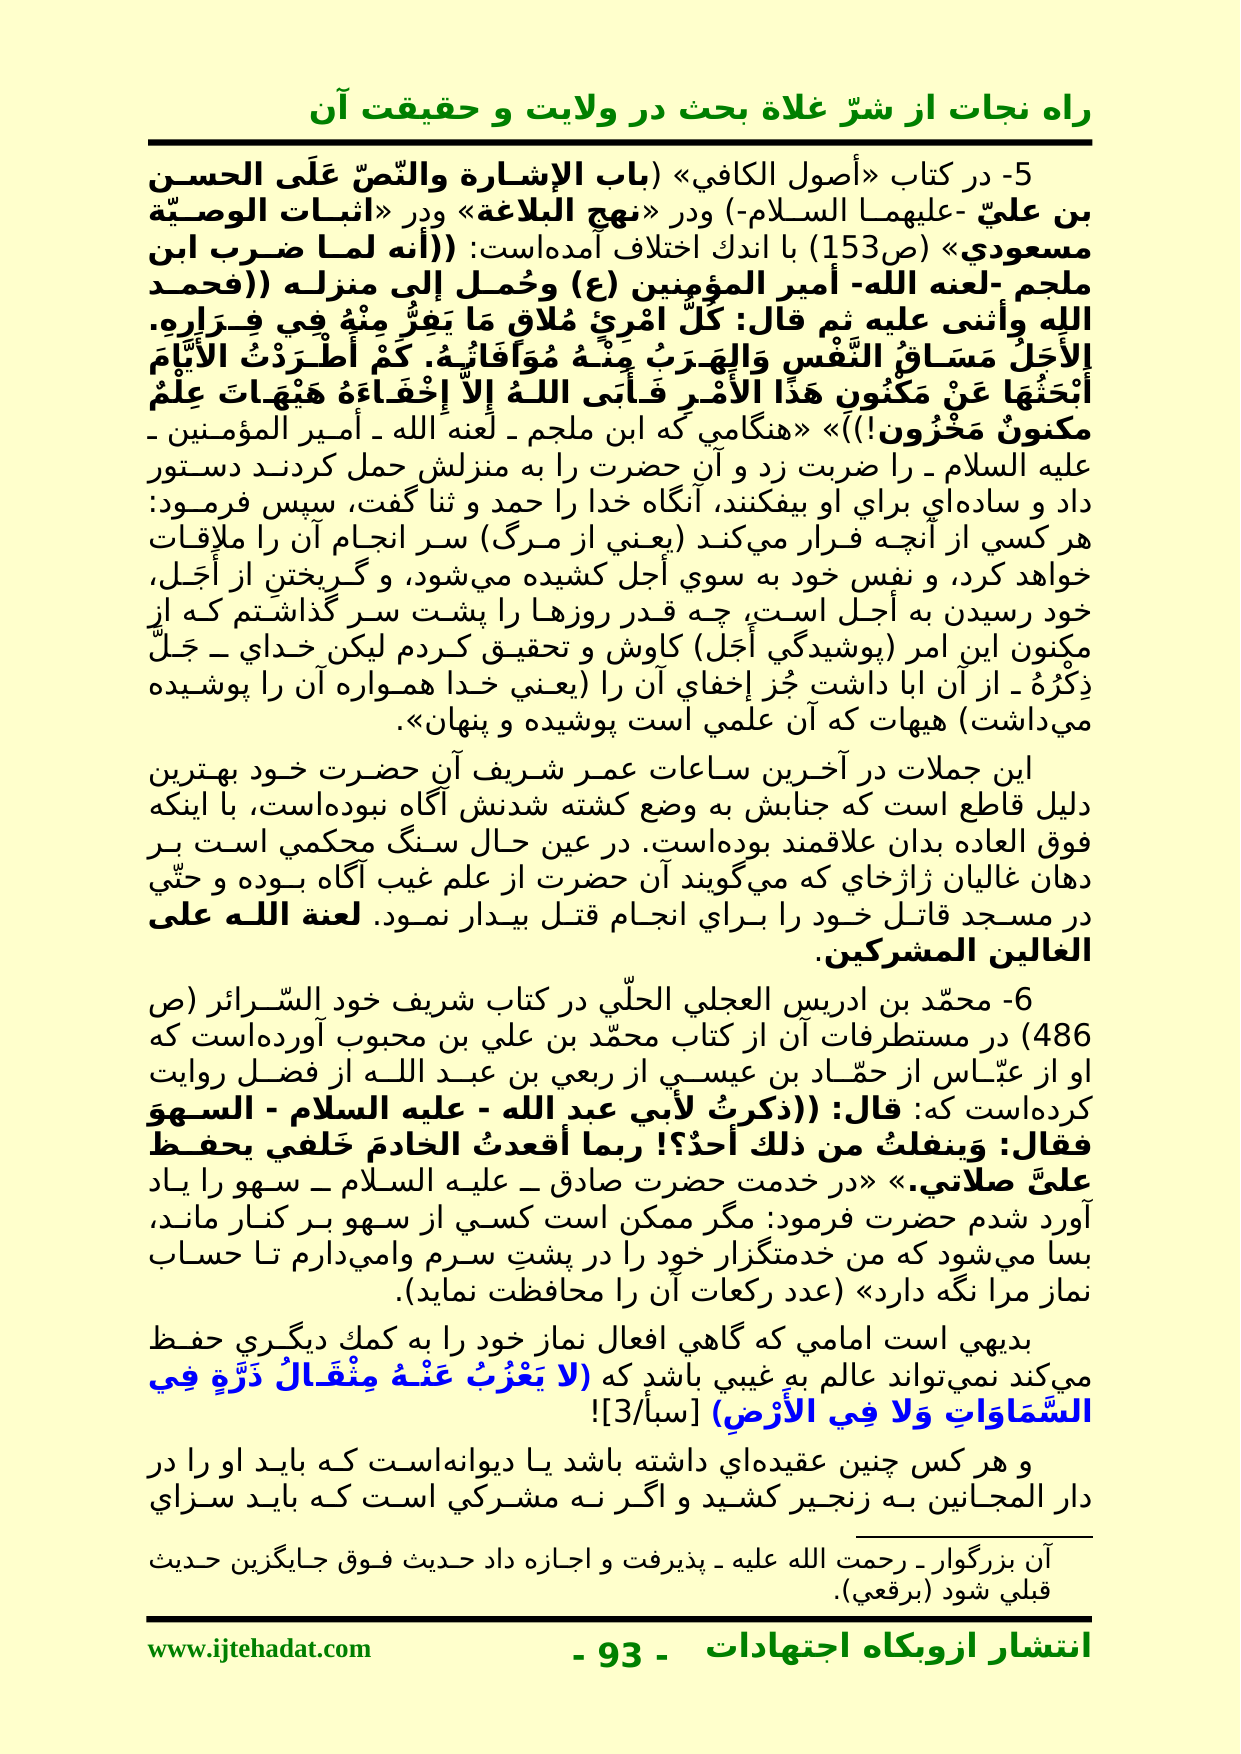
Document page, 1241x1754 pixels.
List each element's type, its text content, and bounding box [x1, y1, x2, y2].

text اين جملات در آخرين ساعات عمر شريف آن حضرت خود بهترين دليل قاطع است كه جنابش به وضع كشته شدنش آگاه نبوده‌است، با اينكه فوق العاده بدان علاقمند بوده‌است. در عين حال سنگ محكمي است بر دهان غاليان ژاژخاي كه مي‌گويند آن حضرت از علم غيب آگاه بوده و حتّي در مسجد قاتل خود را براي انجام قتل بيدار نمود. لعنة الله على الغالين المشركين. [148, 750, 1092, 968]
text 5- در كتاب «أصول الكافي» (باب الإشارة والنّصّ عَلَى الحسن بن عليّ -عليهما السلام-) ودر «نهج البلاغة» ودر «اثبات الوصيّة مسعودي» (ص153) با اندك اختلاف آمده‌است: ((أنه لما ضرب ابن ملجم -لعنه الله- أمير المؤمنين (ع) وحُمل إلى منزله ((فحمد الله وأثنى عليه ثم قال: كُلُّ امْرِئٍ مُلاقٍ مَا يَفِرُّ مِنْهُ فِي فِرَارِهِ. الأَجَلُ مَسَاقُ النَّفْسِ وَالهَرَبُ مِنْهُ مُوَافَاتُهُ. كَمْ أَطْرَدْتُ الأَيَّامَ أَبْحَثُهَا عَنْ مَكْنُونِ هَذَا الأَمْرِ فَأَبَى اللهُ إِلاَّ إِخْفَاءَهُ هَيْهَاتَ عِلْمٌ مكنونٌ مَخْزُون!))» «هنگامي كه ابن ملجم ـ لعنه الله ـ أمير المؤمنين ـ عليه السلام ـ را ضربت زد و آن حضرت را به منزلش حمل كردند دستور داد و ساده‌اي براي او بيفكنند، آنگاه خدا را حمد و ثنا گفت، سپس فرمود: هر كسي از آنچه فرار مي‌كند (يعني از مرگ) سر انجام آن را ملاقات خواهد كرد، و نفس خود به سوي أجل كشيده مي‌شود، و گريختنِ از أَجَل، خود رسيدن به أجل است، چه قدر روزها را پشت سر گذاشتم كه از مكنون اين امر (پوشيدگي أَجَل) كاوش و تحقيق كردم ليكن خداي ـ جَلَّ ذِكْرُهُ ـ از آن ابا داشت جُز إخفاي آن را (يعني خدا همواره آن را پوشيده مي‌داشت) هيهات كه آن علمي است پوشيده و پنهان». [148, 156, 1092, 738]
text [148, 1442, 1092, 1515]
text بديهي است امامي كه گاهي افعال نماز خود را به كمك ديگري حفظ مي‌كند نمي‌تواند عالم به غيبي باشد كه ﴿لا يَعْزُبُ عَنْهُ مِثْقَالُ ذَرَّةٍ فِي السَّمَاوَاتِ وَلا فِي الأَرْضِ﴾ [سبأ/3]! [148, 1321, 1092, 1430]
text 6- محمّد بن ادريس العجلي الحلّي در كتاب شريف خود السّرائر (ص486) در مستطرفات آن از كتاب محمّد بن علي بن محبوب آورده‌است كه او از عبّاس از حمّاد بن عيسي از ربعي بن عبد الله از فضل روايت كرده‌است كه: قال: ((ذكرتُ لأبي عبد الله - عليه السلام - السهوَ فقال: وَينفلتُ من ذلك أحدٌ؟! ربما أقعدتُ الخادمَ خَلفي يحفظ علىَّ صلاتي.» «در خدمت حضرت صادق ـ عليه السلام ـ سهو را ياد آورد شدم حضرت فرمود: مگر ممكن است كسي از سهو بر كنار ماند، بسا مي‌شود كه من خدمتگزار خود را در پشتِ سرم وامي‌دارم تا حساب نماز مرا نگه دارد» (عدد ركعات آن را محافظت نمايد). [148, 981, 1092, 1308]
